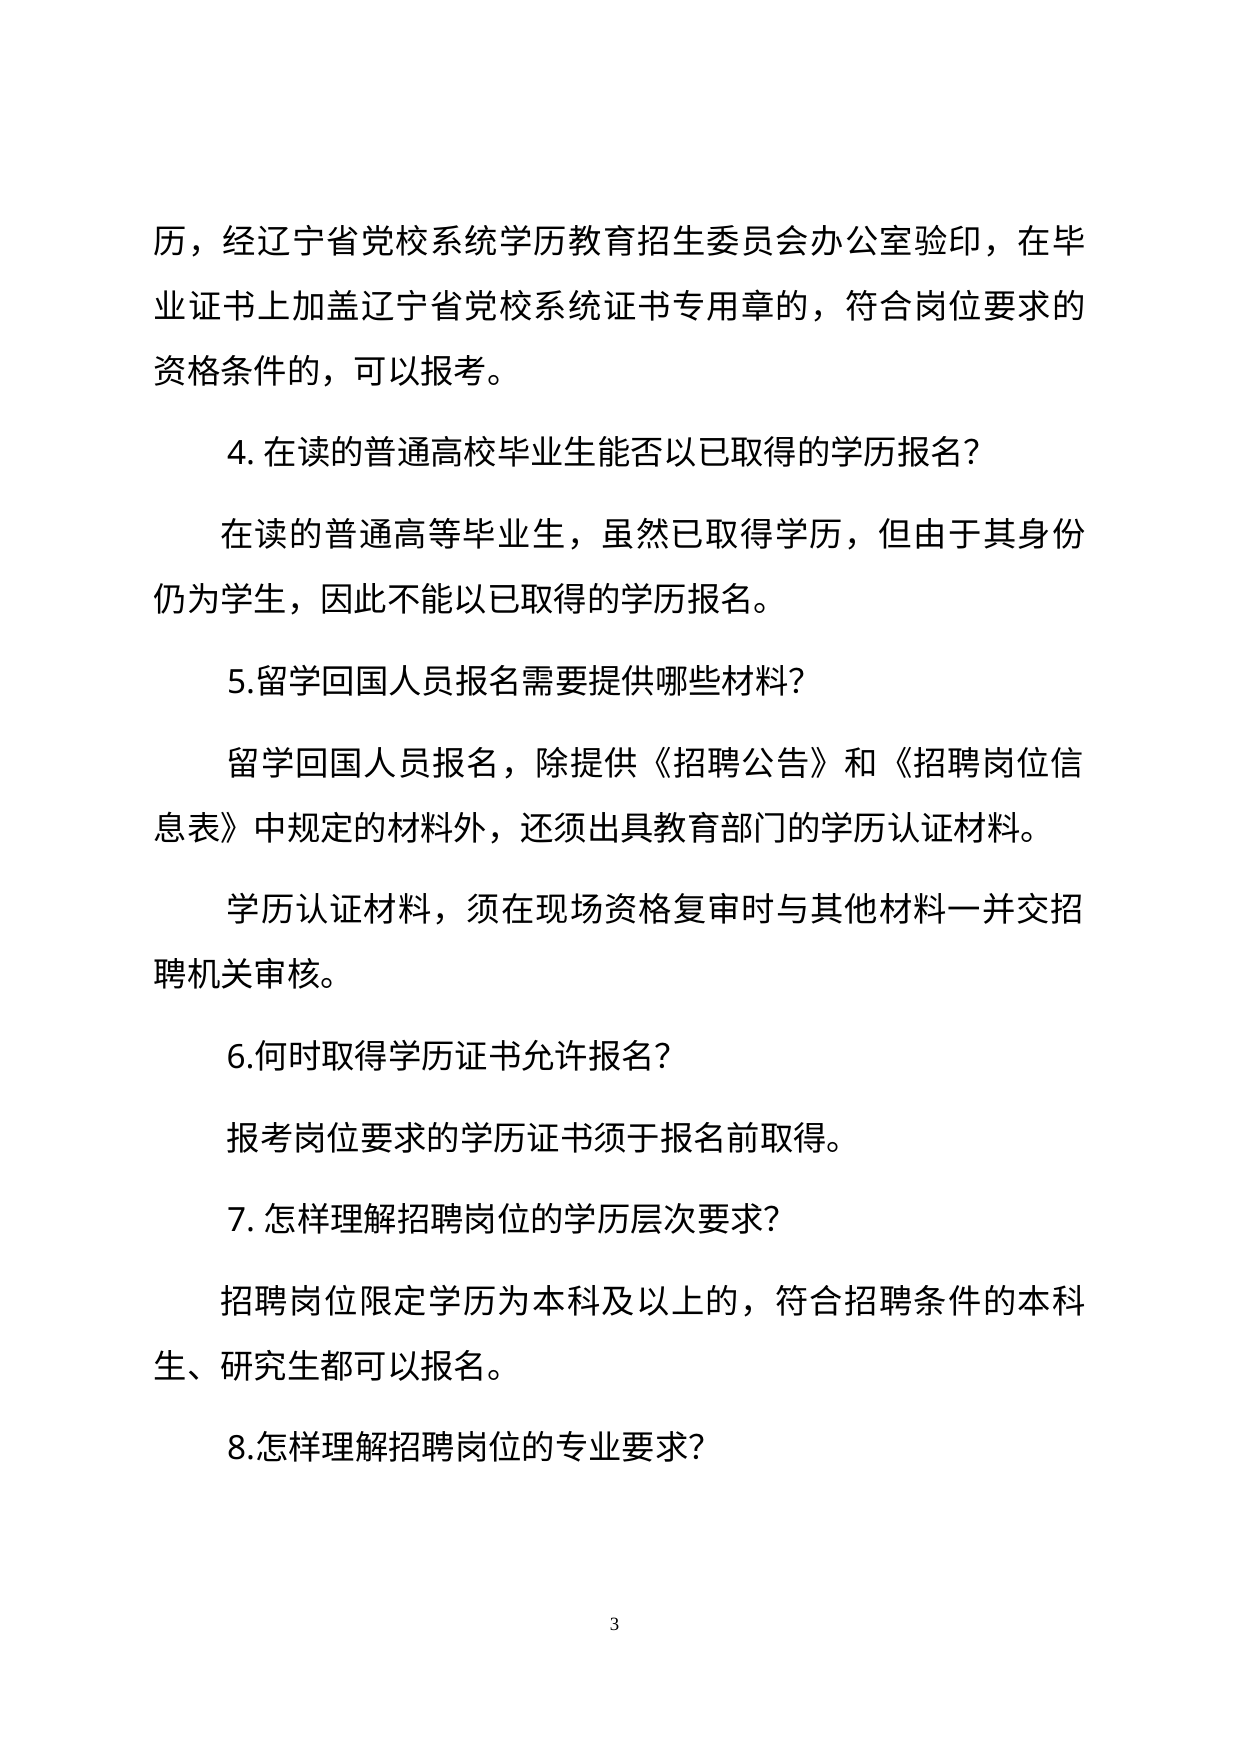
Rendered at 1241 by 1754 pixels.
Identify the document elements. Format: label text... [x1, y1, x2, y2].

text 4. 在读的普通高校毕业生能否以已取得的学历报名？ [153, 418, 1087, 483]
text 留学回国人员报名，除提供《招聘公告》和《招聘岗位信息表》中规定的材料外，还须出具教育部门的学历认证材料。 [153, 728, 1087, 858]
text 5.留学回国人员报名需要提供哪些材料？ [153, 646, 1087, 711]
text 8.怎样理解招聘岗位的专业要求？ [153, 1413, 1087, 1478]
text 学历认证材料，须在现场资格复审时与其他材料一并交招聘机关审核。 [153, 874, 1087, 1004]
text 报考岗位要求的学历证书须于报名前取得。 [153, 1103, 1087, 1168]
text 6.何时取得学历证书允许报名？ [153, 1021, 1087, 1086]
text 在读的普通高等毕业生，虽然已取得学历，但由于其身份仍为学生，因此不能以已取得的学历报名。 [153, 499, 1087, 629]
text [153, 206, 1087, 401]
text 招聘岗位限定学历为本科及以上的，符合招聘条件的本科生、研究生都可以报名。 [153, 1266, 1087, 1396]
text 7. 怎样理解招聘岗位的学历层次要求？ [153, 1184, 1087, 1249]
